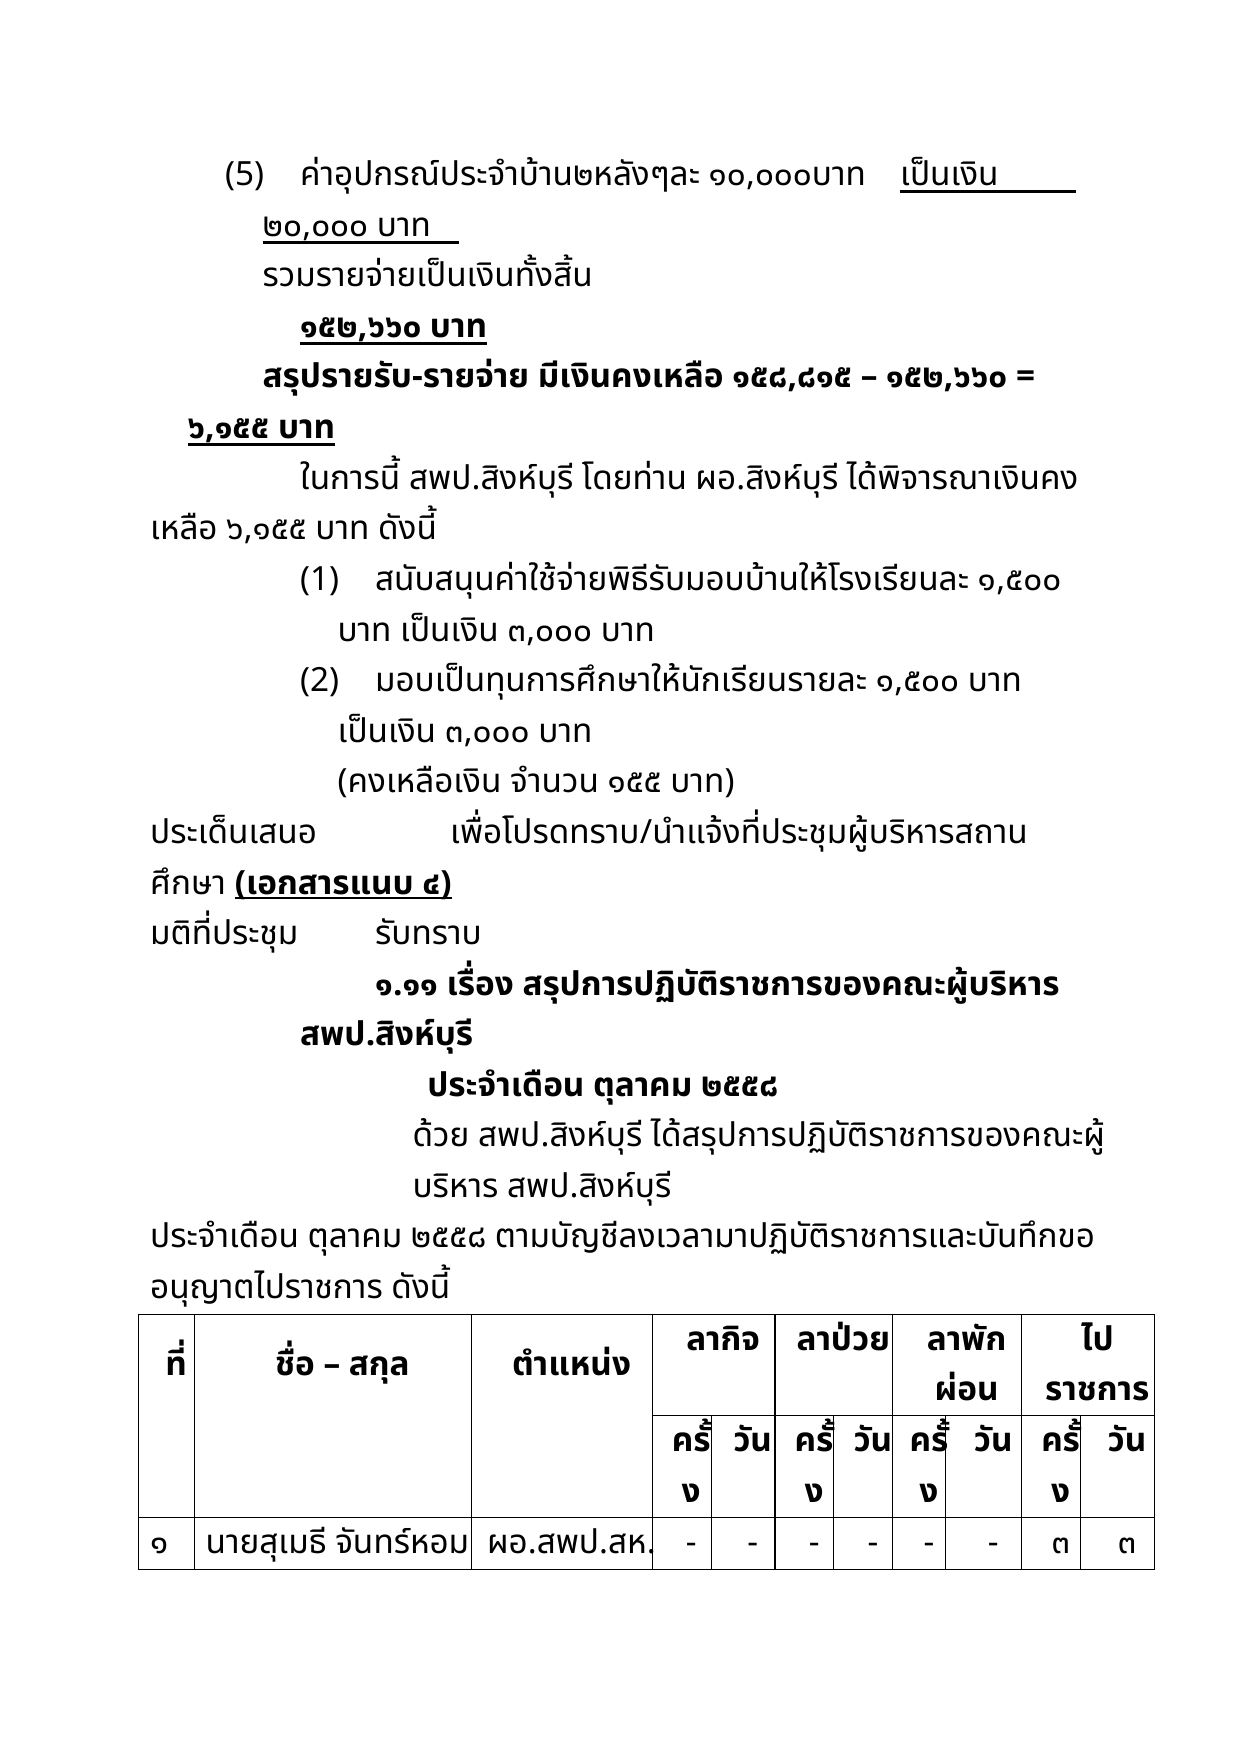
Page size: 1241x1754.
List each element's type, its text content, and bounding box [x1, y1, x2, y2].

table_cell ครั้ง [776, 1416, 833, 1517]
table_header ลาป่วย [776, 1315, 892, 1415]
table_cell วัน [1081, 1416, 1154, 1517]
table_cell นายสุเมธี จันทร์หอม [195, 1518, 471, 1569]
text ในการนี้ สพป.สิงห์บุรี โดยท่าน ผอ.สิงห์บุรี ได้พิจารณาเงินคงเหลือ ๖,๑๕๕ บาท ดังนี้ [150, 453, 1090, 555]
table_cell ครั้ง [1022, 1416, 1080, 1517]
table_header ลากิจ [653, 1315, 774, 1415]
title ประจำเดือน ตุลาคม ๒๕๕๘ [300, 1061, 1090, 1111]
table_cell ครั้ง [893, 1416, 945, 1517]
title ๑.๑๑ เรื่อง สรุปการปฏิบัติราชการของคณะผู้บริหาร สพป.สิงห์บุรี [300, 959, 1090, 1061]
list (คงเหลือเงิน จำนวน ๑๕๕ บาท) [337, 757, 1090, 808]
text ประเด็นเสนอ เพื่อโปรดทราบ/นำแจ้งที่ประชุมผู้บริหารสถานศึกษา (เอกสารแนบ ๔) [150, 808, 1090, 909]
list มอบเป็นทุนการศึกษาให้นักเรียนรายละ ๑,๕๐๐ บาท เป็นเงิน ๓,๐๐๐ บาท [300, 656, 1090, 757]
title มติที่ประชุม รับทราบ [150, 909, 1090, 959]
list รวมรายจ่ายเป็นเงินทั้งสิ้น ๑๕๒,๖๖๐ บาท [262, 251, 1090, 352]
list ด้วย สพป.สิงห์บุรี ได้สรุปการปฏิบัติราชการของคณะผู้บริหาร สพป.สิงห์บุรี [412, 1111, 1109, 1212]
table_cell - [834, 1518, 892, 1569]
table_cell วัน [946, 1416, 1021, 1517]
table_header ชื่อ – สกุล [195, 1315, 471, 1517]
table_header ที่ [139, 1315, 194, 1517]
list สนับสนุนค่าใช้จ่ายพิธีรับมอบบ้านให้โรงเรียนละ ๑,๕๐๐ บาท เป็นเงิน ๓,๐๐๐ บาท [300, 555, 1090, 656]
table_header ตำแหน่ง [472, 1315, 652, 1517]
list ค่าอุปกรณ์ประจำบ้าน๒หลังๆละ ๑๐,๐๐๐บาท เป็นเงิน ๒๐,๐๐๐ บาท [225, 150, 1090, 251]
table_cell ๓ [1081, 1518, 1154, 1569]
table_cell วัน [712, 1416, 774, 1517]
table_cell ผอ.สพป.สห. [472, 1518, 652, 1569]
table_cell ๓ [1022, 1518, 1080, 1569]
table_cell - [712, 1518, 774, 1569]
table_cell วัน [834, 1416, 892, 1517]
table_cell - [946, 1518, 1021, 1569]
text ประจำเดือน ตุลาคม ๒๕๕๘ ตามบัญชีลงเวลามาปฏิบัติราชการและบันทึกขออนุญาตไปราชการ ดังนี้ [150, 1212, 1109, 1313]
table_cell ครั้ง [653, 1416, 711, 1517]
table_cell - [893, 1518, 945, 1569]
table_header ลาพักผ่อน [893, 1315, 1021, 1415]
table_cell - [653, 1518, 711, 1569]
table_cell - [776, 1518, 833, 1569]
table_header ไปราชการ [1022, 1315, 1154, 1415]
table_cell ๑ [139, 1518, 194, 1569]
text สรุปรายรับ-รายจ่าย มีเงินคงเหลือ ๑๕๘,๘๑๕ – ๑๕๒,๖๖๐ = ๖,๑๕๕ บาท [187, 352, 1090, 453]
